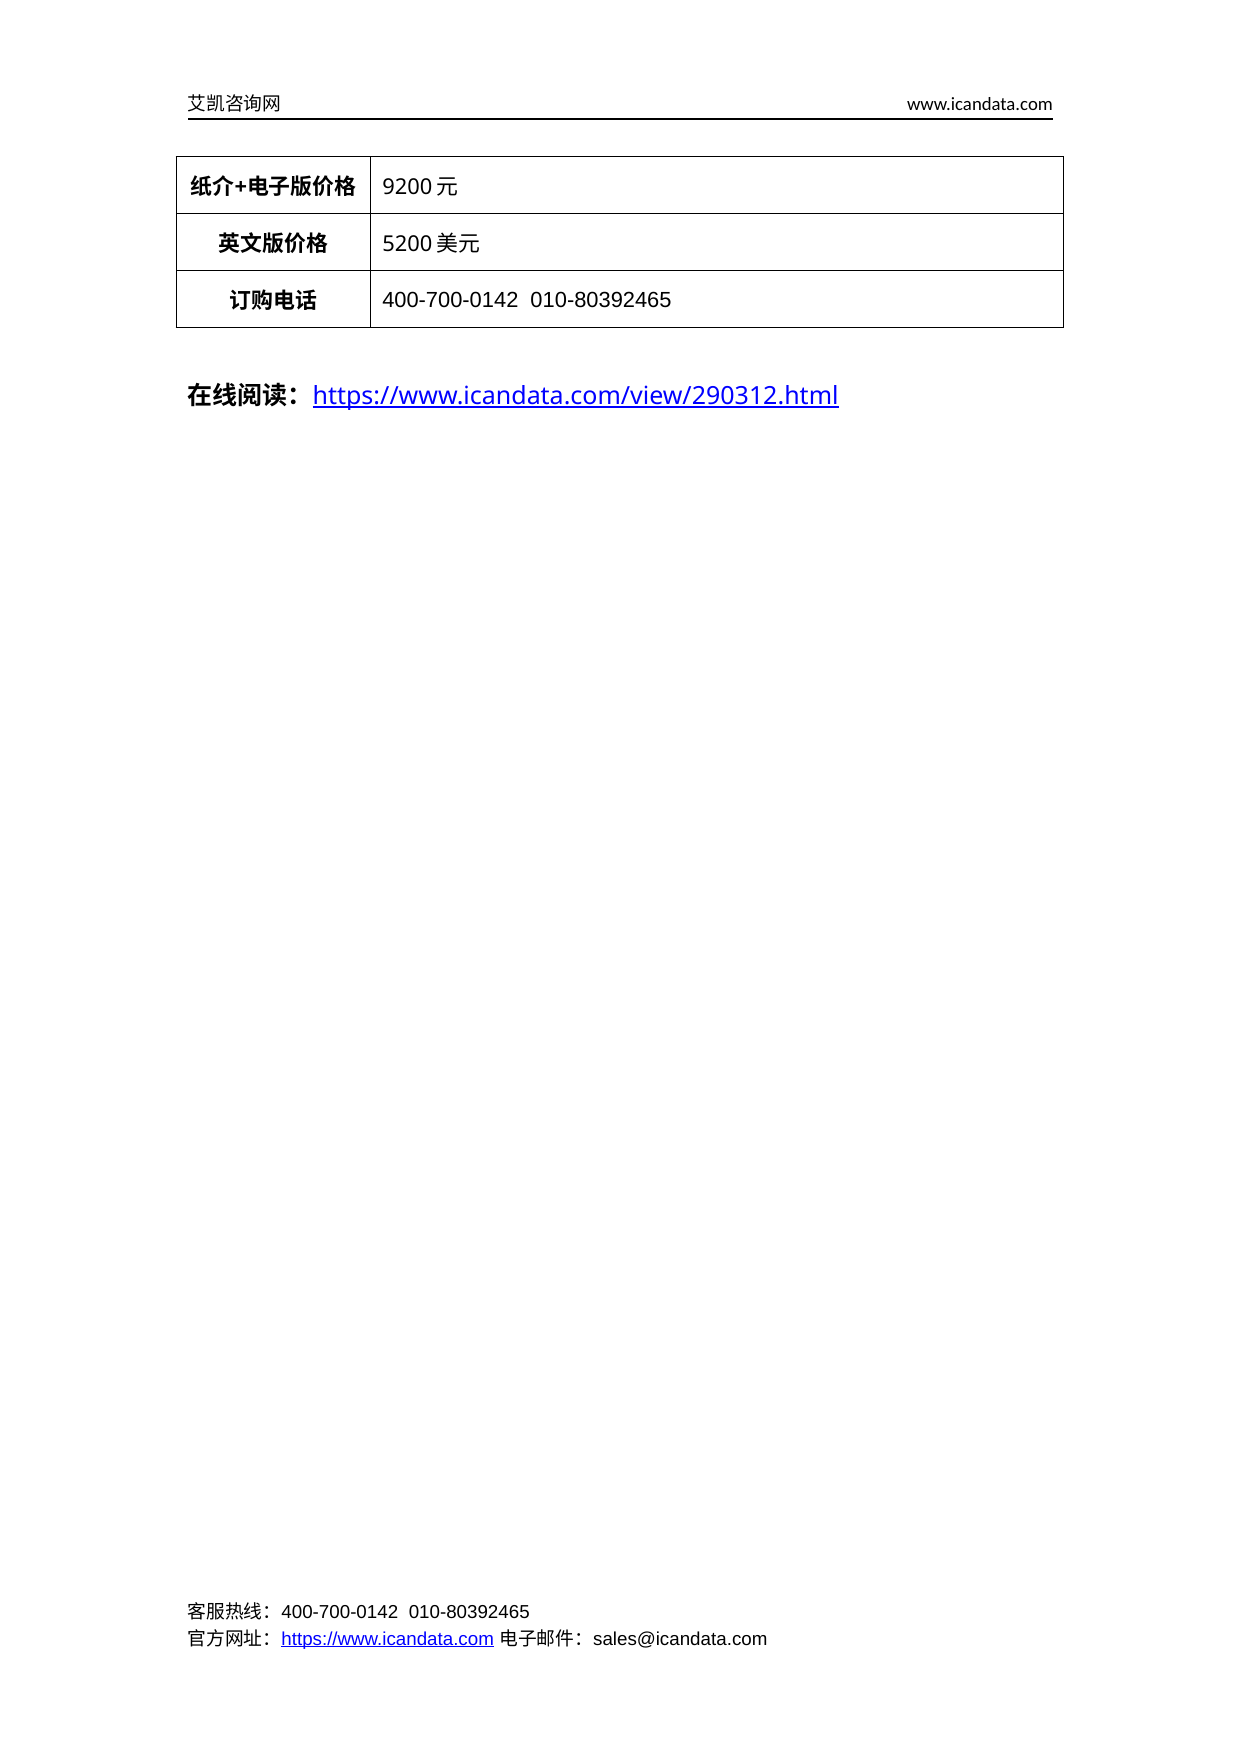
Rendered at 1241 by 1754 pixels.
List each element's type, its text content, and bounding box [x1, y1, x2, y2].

table_cell 400-700-0142 010-80392465 [371, 271, 1063, 327]
table_cell 纸介+电子版价格 [177, 157, 370, 213]
table_cell 5200美元 [371, 214, 1063, 270]
table_cell 9200元 [371, 157, 1063, 213]
text 在线阅读：https://www.icandata.com/view/290312.html [187, 361, 1053, 426]
table_cell 英文版价格 [177, 214, 370, 270]
table_cell 订购电话 [177, 271, 370, 327]
